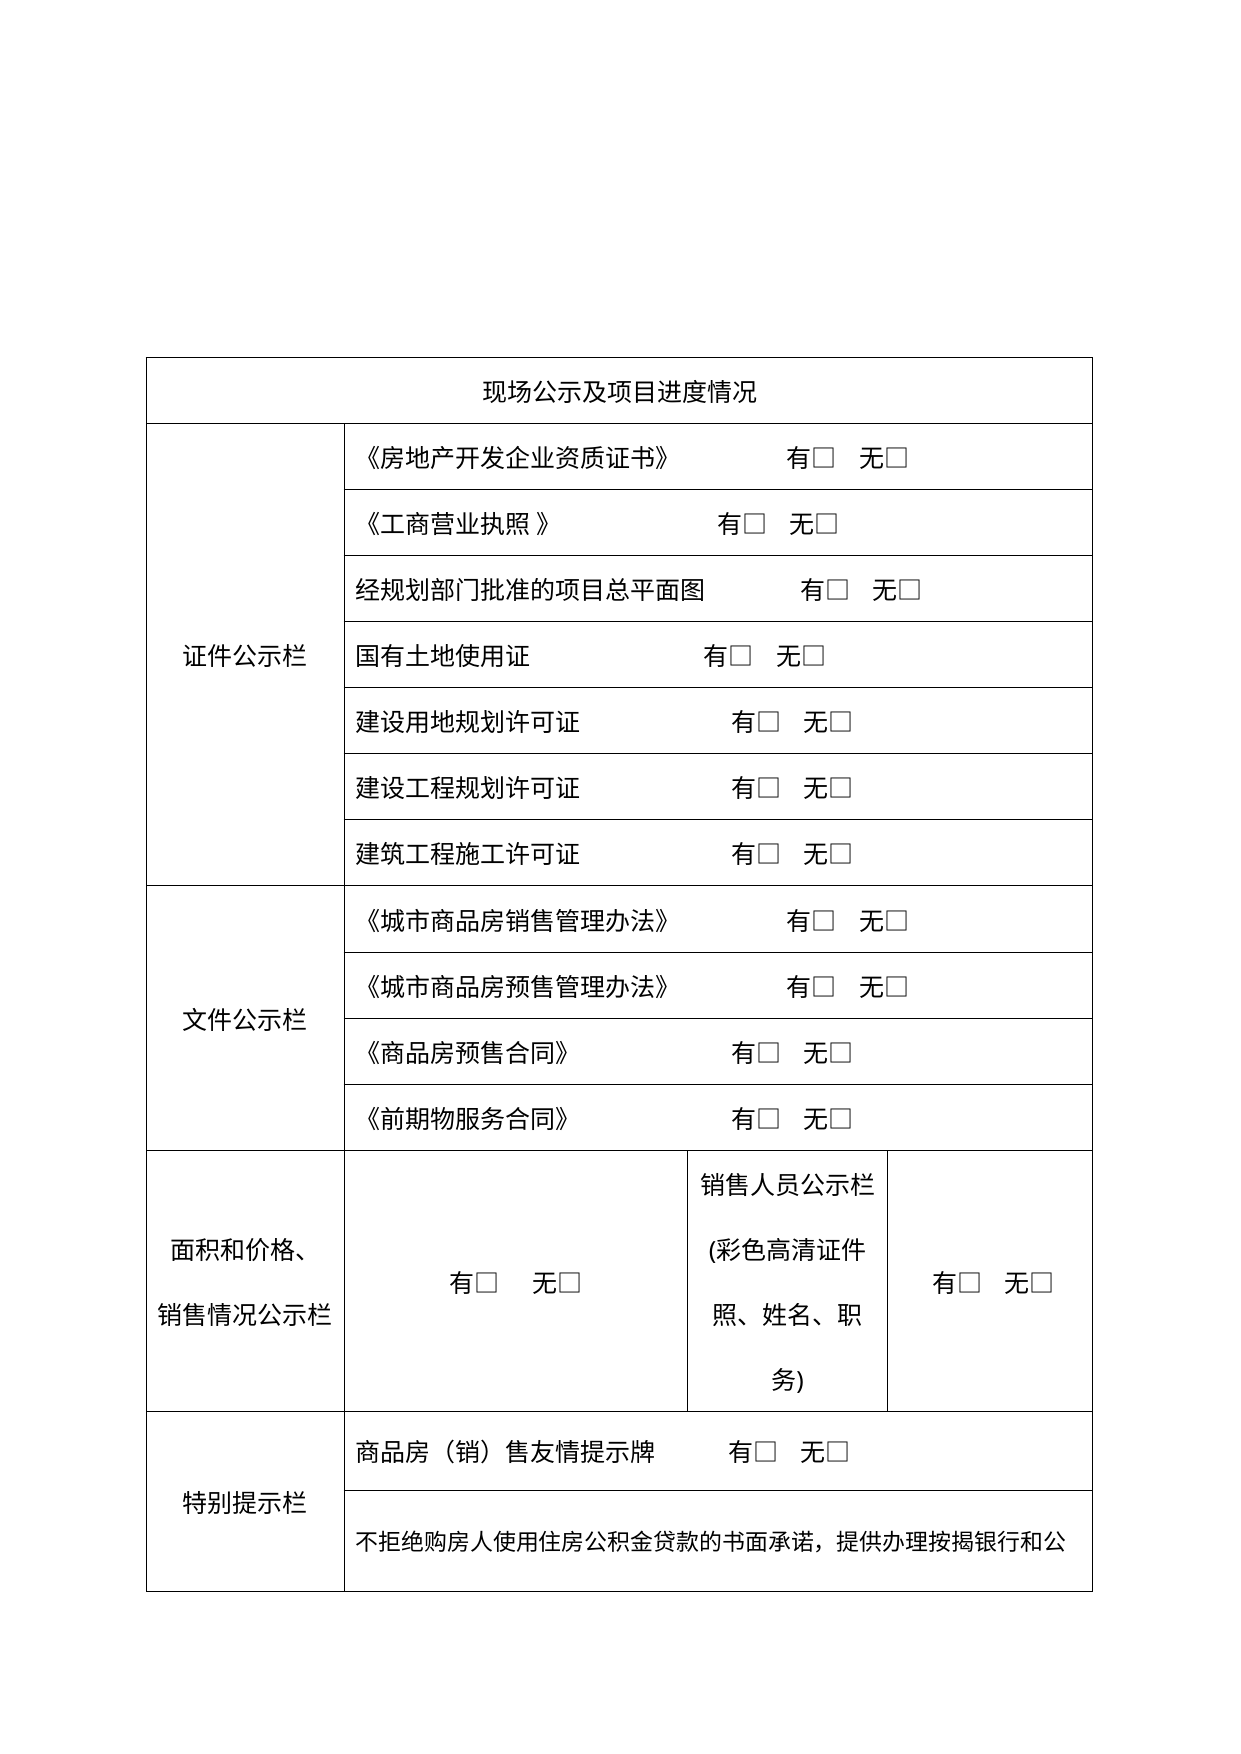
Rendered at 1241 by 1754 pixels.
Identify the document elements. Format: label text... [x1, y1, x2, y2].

table_cell 《前期物服务合同》 有□ 无□ [345, 1085, 1092, 1150]
table_cell 商品房（销）售友情提示牌 有□ 无□ [345, 1412, 1092, 1490]
table_cell 《城市商品房销售管理办法》 有□ 无□ [345, 886, 1092, 952]
table_cell 文件公示栏 [147, 886, 344, 1150]
table_cell 《城市商品房预售管理办法》 有□ 无□ [345, 953, 1092, 1018]
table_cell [345, 1491, 1092, 1591]
table_cell 有□ 无□ [345, 1151, 687, 1411]
table_cell 经规划部门批准的项目总平面图 有□ 无□ [345, 556, 1092, 621]
table_cell 《工商营业执照 》 有□ 无□ [345, 490, 1092, 555]
table_cell 《商品房预售合同》 有□ 无□ [345, 1019, 1092, 1084]
table_cell 建设用地规划许可证 有□ 无□ [345, 688, 1092, 753]
table_header 现场公示及项目进度情况 [147, 358, 1092, 423]
table_cell 建设工程规划许可证 有□ 无□ [345, 754, 1092, 819]
table_cell 证件公示栏 [147, 424, 344, 885]
table_cell 有□ 无□ [888, 1151, 1092, 1411]
table_cell 《房地产开发企业资质证书》 有□ 无□ [345, 424, 1092, 489]
table_cell 特别提示栏 [147, 1412, 344, 1591]
table_cell 建筑工程施工许可证 有□ 无□ [345, 820, 1092, 885]
table_cell 面积和价格、 销售情况公示栏 [147, 1151, 344, 1411]
table_cell 国有土地使用证 有□ 无□ [345, 622, 1092, 687]
table_cell 销售人员公示栏 (彩色高清证件照、姓名、职务) [688, 1151, 887, 1411]
